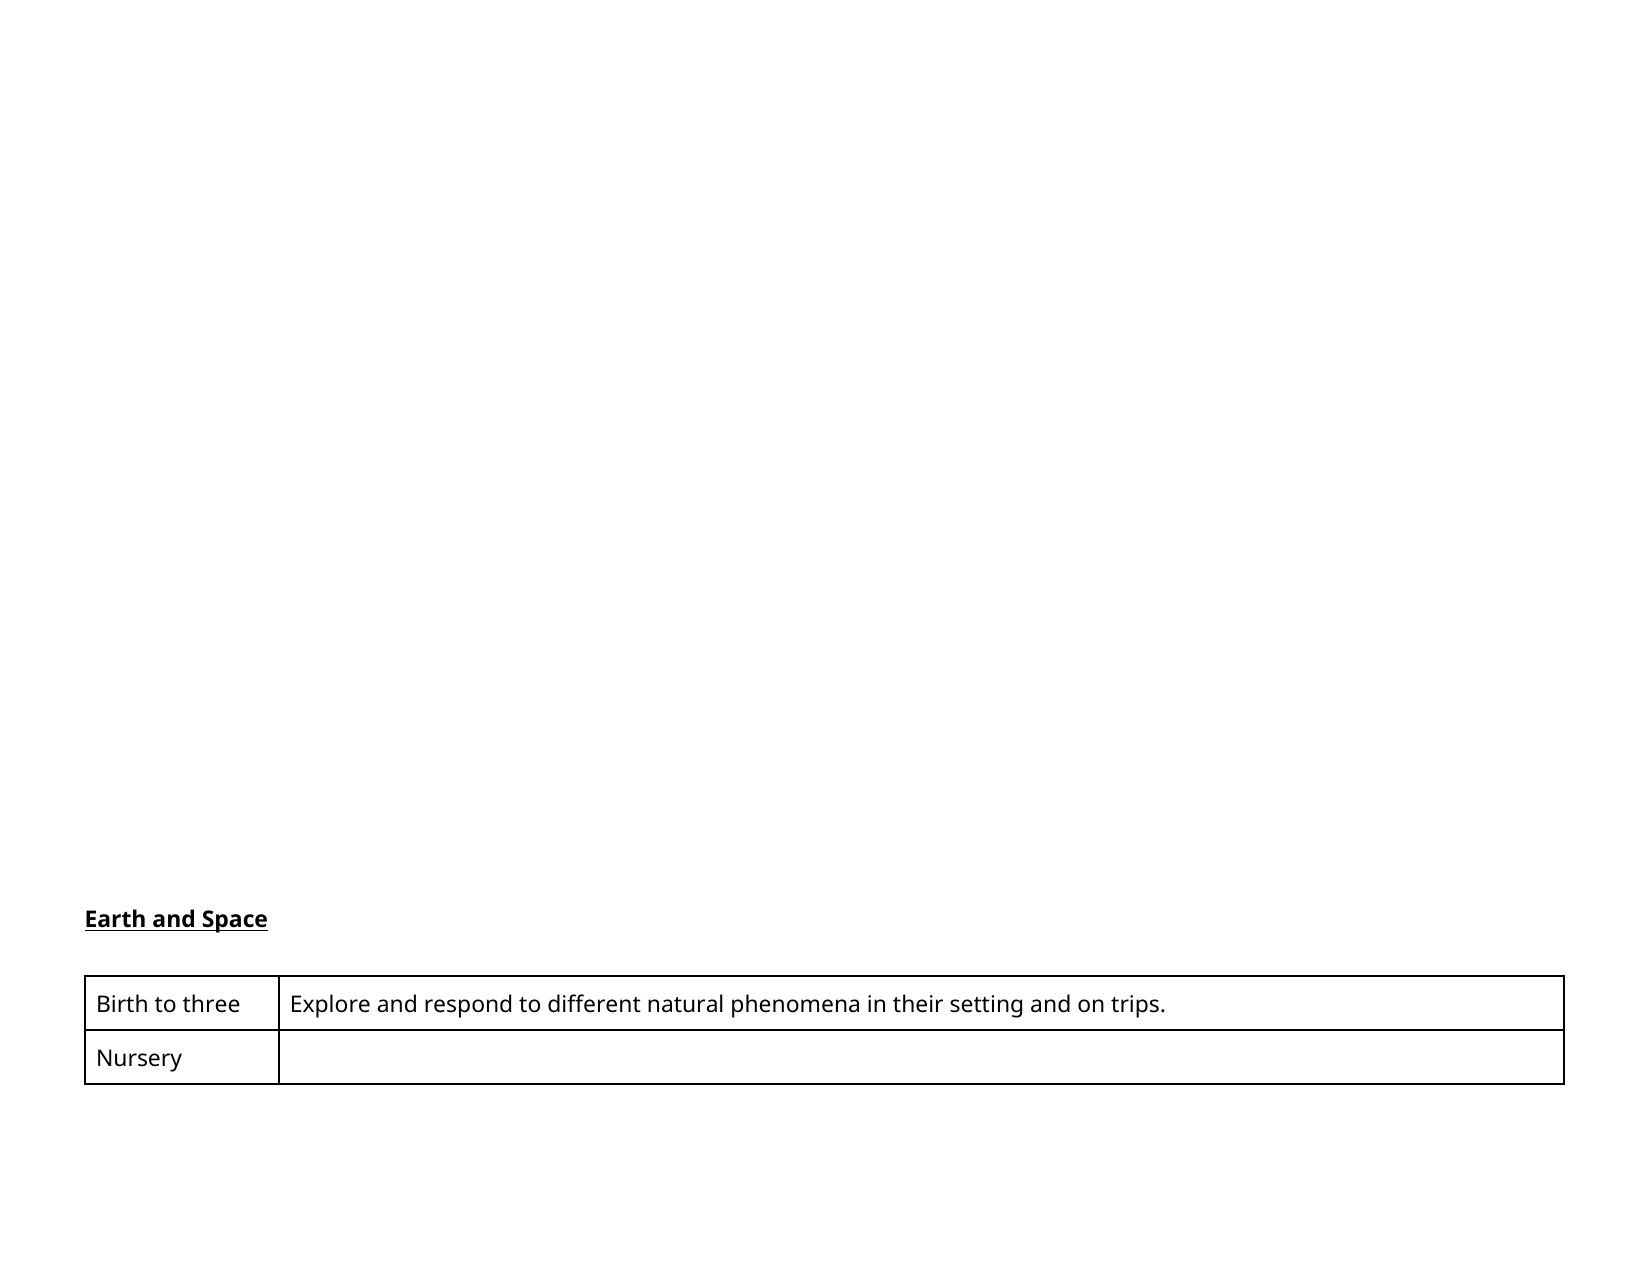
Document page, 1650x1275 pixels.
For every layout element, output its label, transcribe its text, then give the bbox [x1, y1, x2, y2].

table_cell [280, 1031, 1563, 1083]
table_header Birth to three [86, 977, 278, 1029]
text Earth and Space [84, 903, 1566, 934]
table_header Explore and respond to different natural phenomena in their setting and on trips. [280, 977, 1563, 1029]
table_cell Nursery [86, 1031, 278, 1083]
